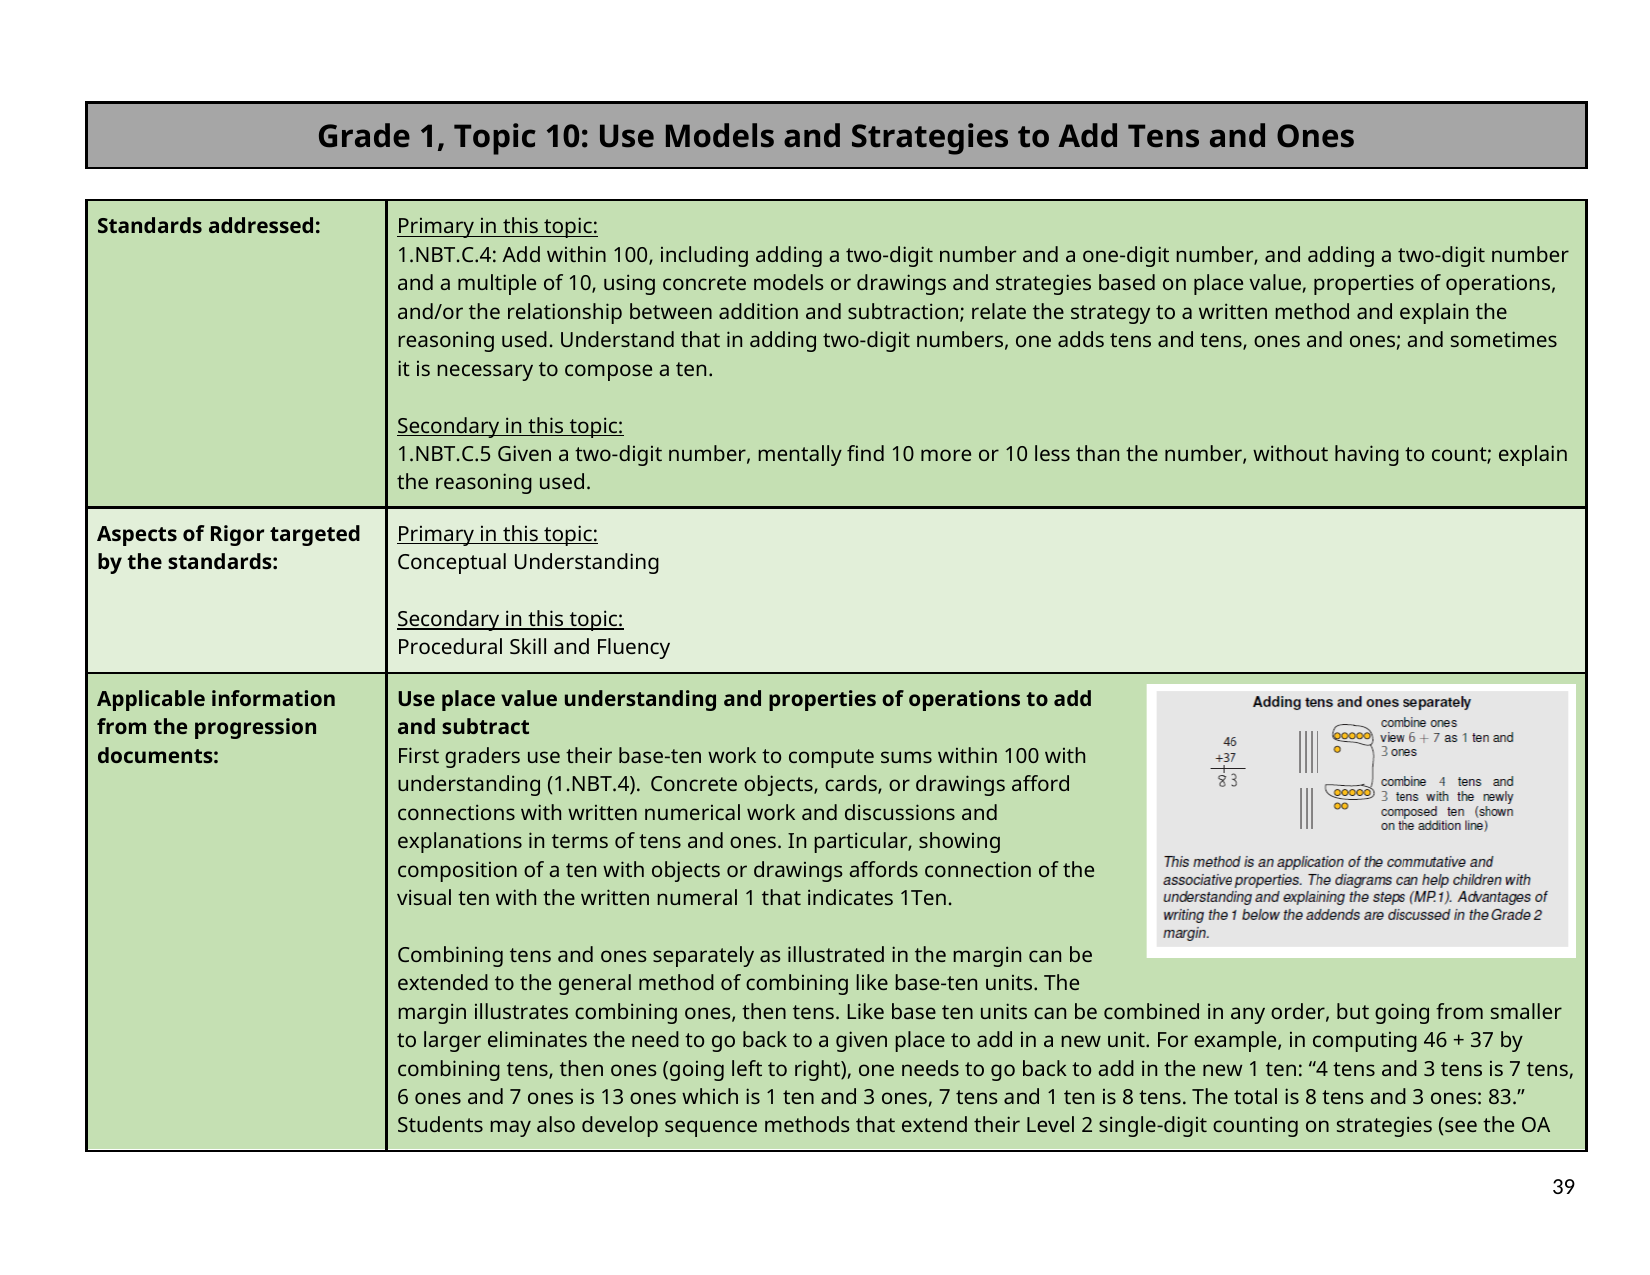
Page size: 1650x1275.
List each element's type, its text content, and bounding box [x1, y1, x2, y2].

table_header Standards addressed: [88, 201, 385, 506]
table_cell Primary in this topic: Conceptual Understanding Secondary in this topic: Procedural Skill and Fluency [388, 509, 1585, 672]
table_header Grade 1, Topic 10: Use Models and Strategies to Add Tens and Ones [88, 104, 1585, 167]
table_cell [88, 674, 385, 1149]
table_header Primary in this topic: 1.NBT.C.4: Add within 100, including adding a two-digit number and a one-digit number, and adding a two-digit number and a multiple of 10, using concrete models or drawings and strategies based on place value, properties of operations, and/or the relationship between addition and subtraction; relate the strategy to a written method and explain the reasoning used. Understand that in adding two-digit numbers, one adds tens and tens, ones and ones; and sometimes it is necessary to compose a ten. Secondary in this topic: 1.NBT.C.5 Given a two-digit number, mentally find 10 more or 10 less than the number, without having to count; explain the reasoning used. [388, 201, 1585, 506]
picture [1146, 684, 1576, 958]
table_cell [388, 674, 1585, 1149]
table_cell Aspects of Rigor targeted by the standards: [88, 509, 385, 672]
